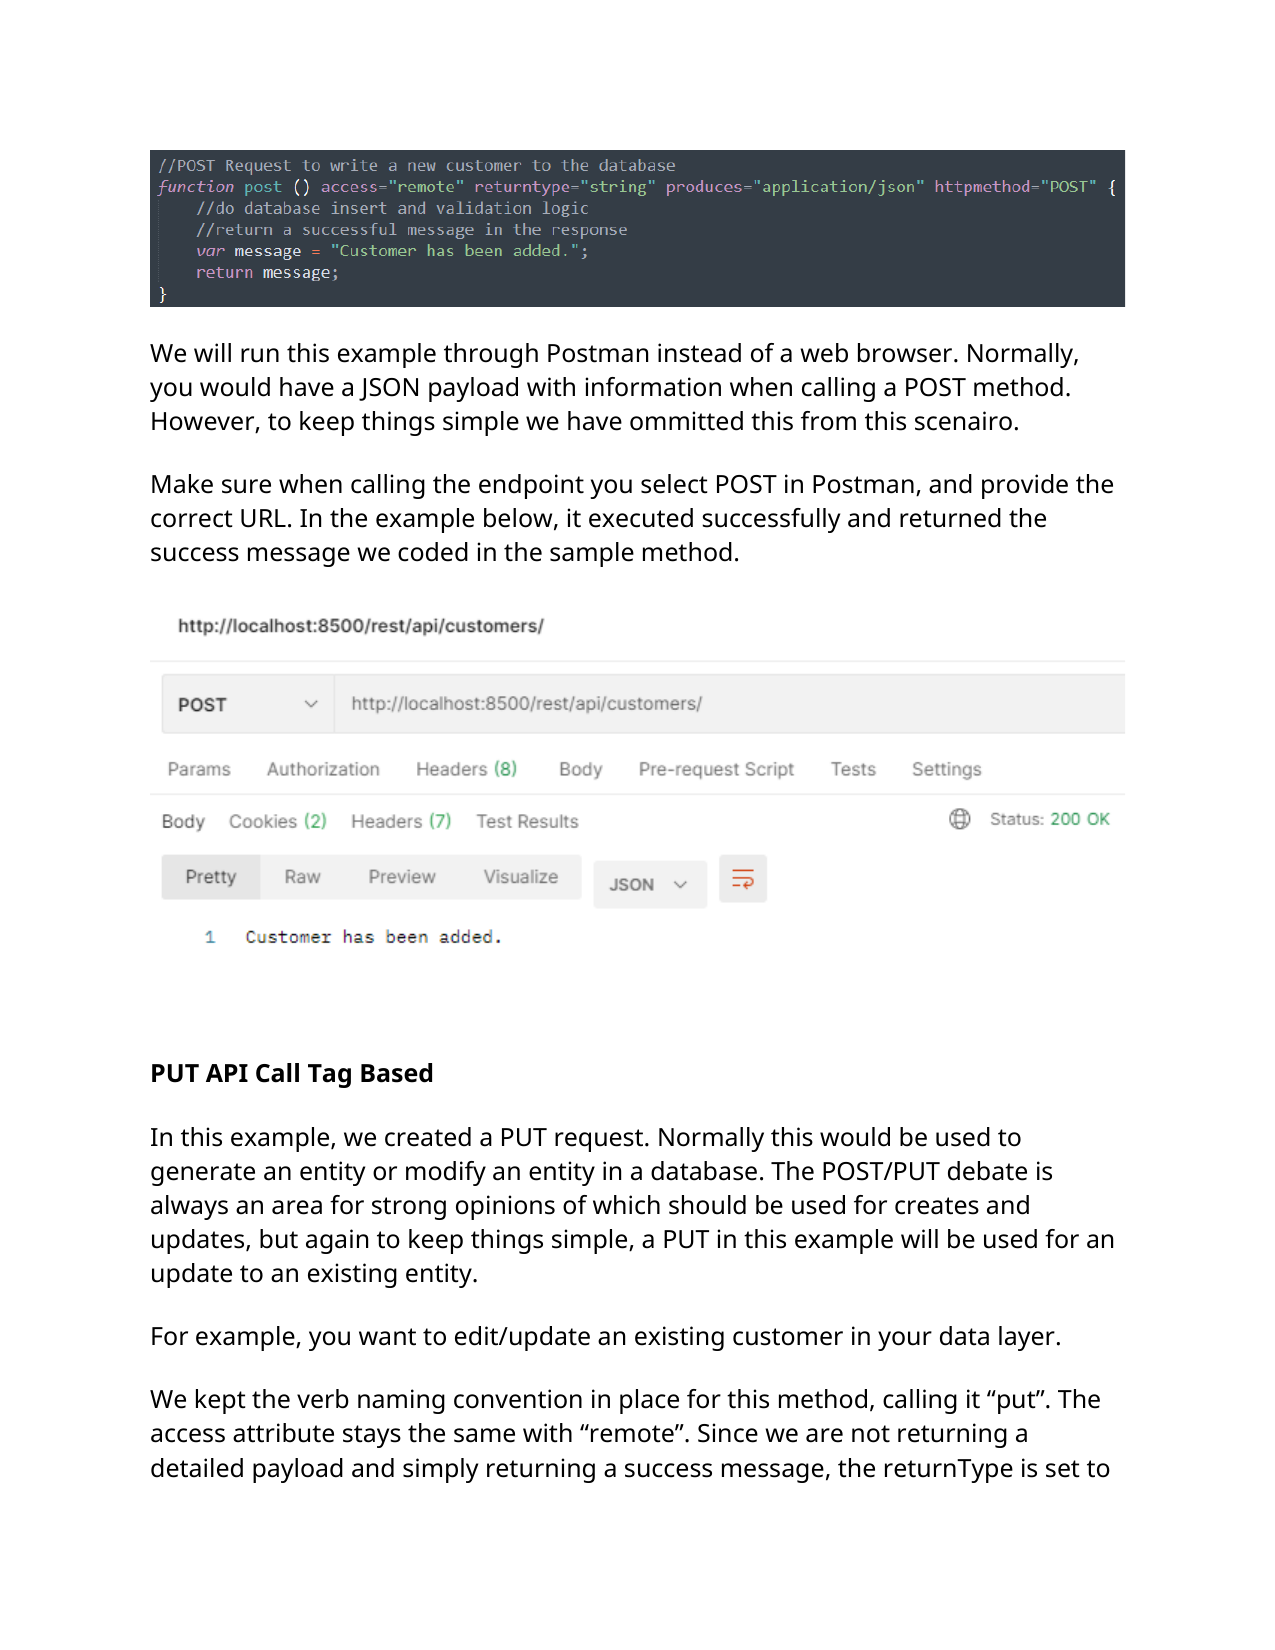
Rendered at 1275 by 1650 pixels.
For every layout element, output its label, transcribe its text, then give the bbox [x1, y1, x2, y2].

picture [150, 598, 1125, 964]
text PUT API Call Tag Based [150, 1056, 1125, 1090]
text We will run this example through Postman instead of a web browser. Normally, you would have a JSON payload with information when calling a POST method. However, to keep things simple we have ommitted this from this scenairo. [150, 335, 1125, 438]
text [150, 1382, 1125, 1484]
text Make sure when calling the endpoint you select POST in Postman, and provide the correct URL. In the example below, it executed successfully and returned the success message we coded in the sample method. [150, 467, 1125, 569]
text For example, you want to edit/update an existing customer in your data layer. [150, 1319, 1125, 1353]
text In this example, we created a PUT request. Normally this would be used to generate an entity or modify an entity in a database. The POST/PUT debate is always an area for strong opinions of which should be used for creates and updates, but again to keep things simple, a PUT in this example will be used for an update to an existing entity. [150, 1119, 1125, 1290]
picture [150, 150, 1125, 307]
